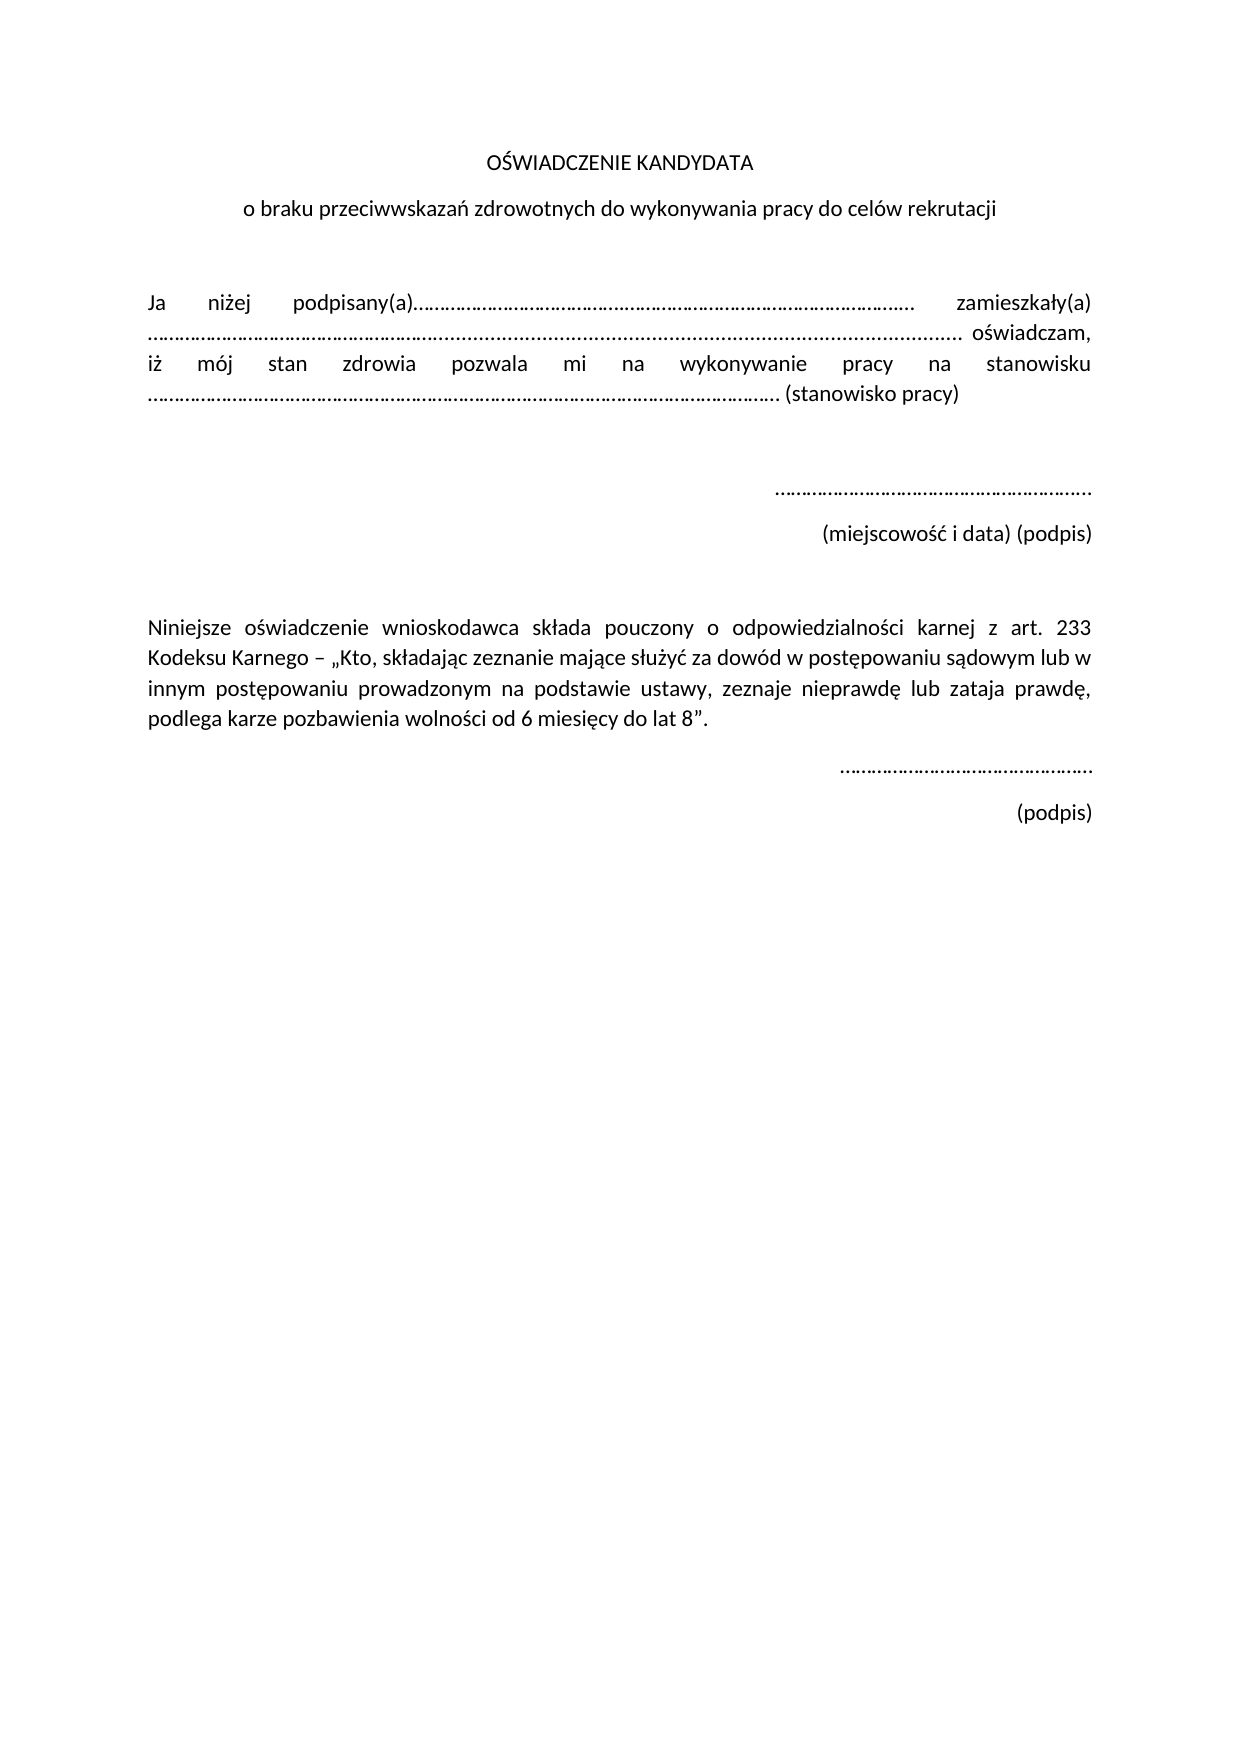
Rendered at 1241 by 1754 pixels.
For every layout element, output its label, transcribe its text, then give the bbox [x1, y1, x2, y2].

text Ja niżej podpisany(a)………………………………….…………………………………………….… zamieszkały(a) ………………………………………………............................................................................................ oświadczam, iż mój stan zdrowia pozwala mi na wykonywanie pracy na stanowisku ………………………………………………………………………………………………………… (stanowisko pracy) [148, 288, 1093, 407]
text ………………………………………… [148, 751, 1093, 779]
text o braku przeciwwskazań zdrowotnych do wykonywania pracy do celów rekrutacji [148, 194, 1093, 222]
text Niniejsze oświadczenie wnioskodawca składa pouczony o odpowiedzialności karnej z art. 233 Kodeksu Karnego – „Kto, składając zeznanie mające służyć za dowód w postępowaniu sądowym lub w innym postępowaniu prowadzonym na podstawie ustawy, zeznaje nieprawdę lub zataja prawdę, podlega karze pozbawienia wolności od 6 miesięcy do lat 8”. [148, 613, 1093, 732]
text (miejscowość i data) (podpis) [148, 519, 1093, 547]
text (podpis) [148, 798, 1093, 826]
text …………………………………………………... [148, 473, 1093, 501]
text OŚWIADCZENIE KANDYDATA [148, 148, 1093, 176]
